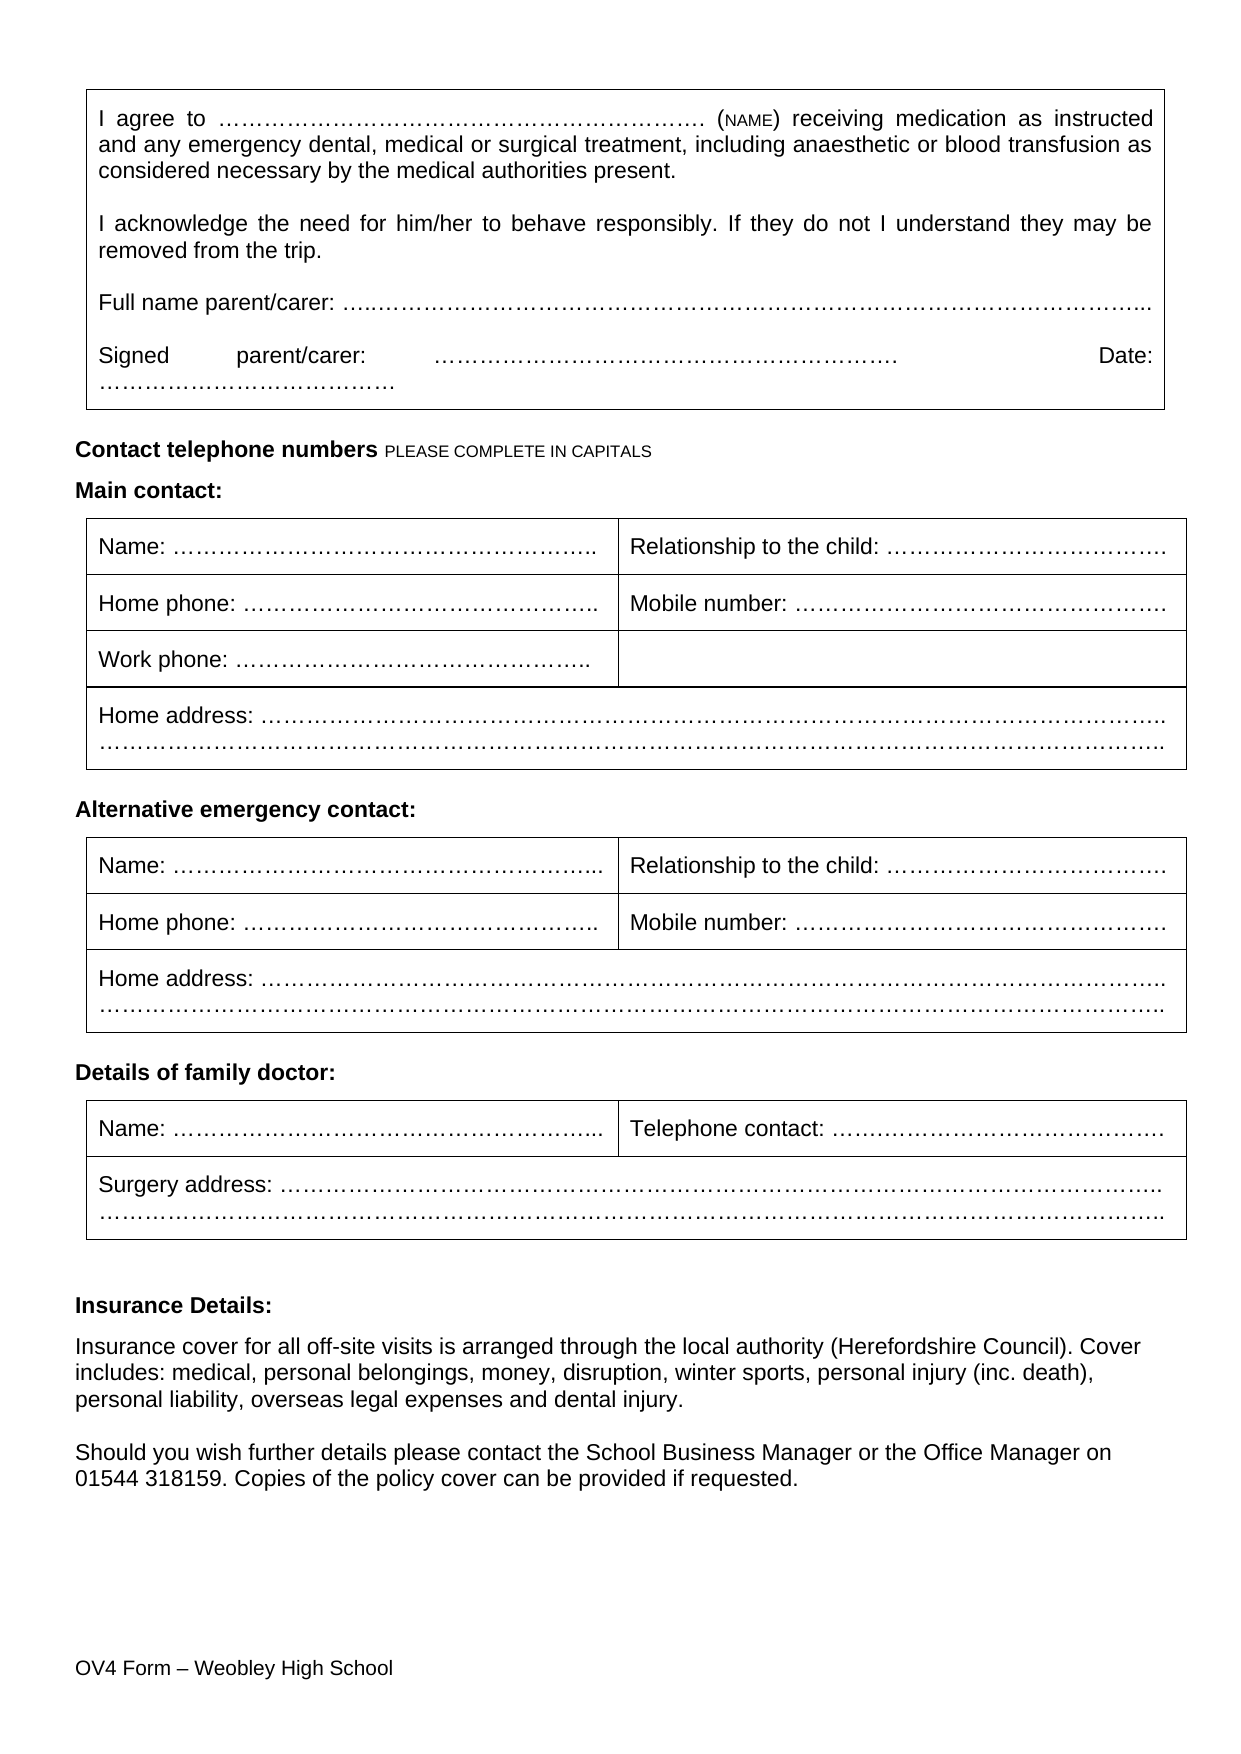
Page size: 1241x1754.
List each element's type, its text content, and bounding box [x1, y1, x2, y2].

table_cell Surgery address: …………………………………………………………………………………………………….. ………………………………………………………………………………………………………………………….. [87, 1157, 1186, 1238]
table_cell Home phone: ……………………………………….. [87, 575, 618, 630]
table_header Name: ………………………………………………... [87, 838, 618, 893]
text Insurance cover for all off-site visits is arranged through the local authority (Herefordshire Council). Cover includes: medical, personal belongings, money, disruption, winter sports, personal injury (inc. death), personal liability, overseas legal expenses and dental injury. [75, 1333, 1165, 1412]
text Alternative emergency contact: [75, 796, 1165, 823]
table_header I agree to ………………………………………………………. (NAME) receiving medication as instructed and any emergency dental, medical or surgical treatment, including anaesthetic or blood transfusion as considered necessary by the medical authorities present. I acknowledge the need for him/her to behave responsibly. If they do not I understand they may be removed from the trip. Full name parent/carer: …..………………………………………………………………………………………... Signed parent/carer: ……………………………………………………. Date: ………………………………… [87, 90, 1164, 409]
table_header Relationship to the child: ………………………………. [619, 838, 1186, 893]
table_cell Mobile number: …………………………………………. [619, 575, 1186, 630]
table_cell Work phone: ……………………………………….. [87, 631, 618, 686]
table_cell [619, 631, 1186, 686]
table_cell Home address: ……………………………………………………………………………………………………….. ………………………………………………………………………………………………………………………….. [87, 950, 1186, 1032]
table_header Telephone contact: …….………………………………. [619, 1101, 1186, 1156]
text Details of family doctor: [75, 1059, 1165, 1086]
text Contact telephone numbers PLEASE COMPLETE IN CAPITALS [75, 436, 1165, 463]
table_cell Mobile number: …………………………………………. [619, 894, 1186, 949]
text Insurance Details: [75, 1292, 1165, 1319]
table_header Name: ………………………………………………... [87, 1101, 618, 1156]
table_cell Home address: ……………………………………………………………………………………………………….. ………………………………………………………………………………………………………………………….. [87, 688, 1186, 769]
table_cell Home phone: ……………………………………….. [87, 894, 618, 949]
table_header Name: ……………………………………………….. [87, 519, 618, 574]
text Main contact: [75, 477, 1165, 503]
text Should you wish further details please contact the School Business Manager or the Office Manager on 01544 318159. Copies of the policy cover can be provided if requested. [75, 1438, 1165, 1491]
table_header Relationship to the child: ………………………………. [619, 519, 1186, 574]
